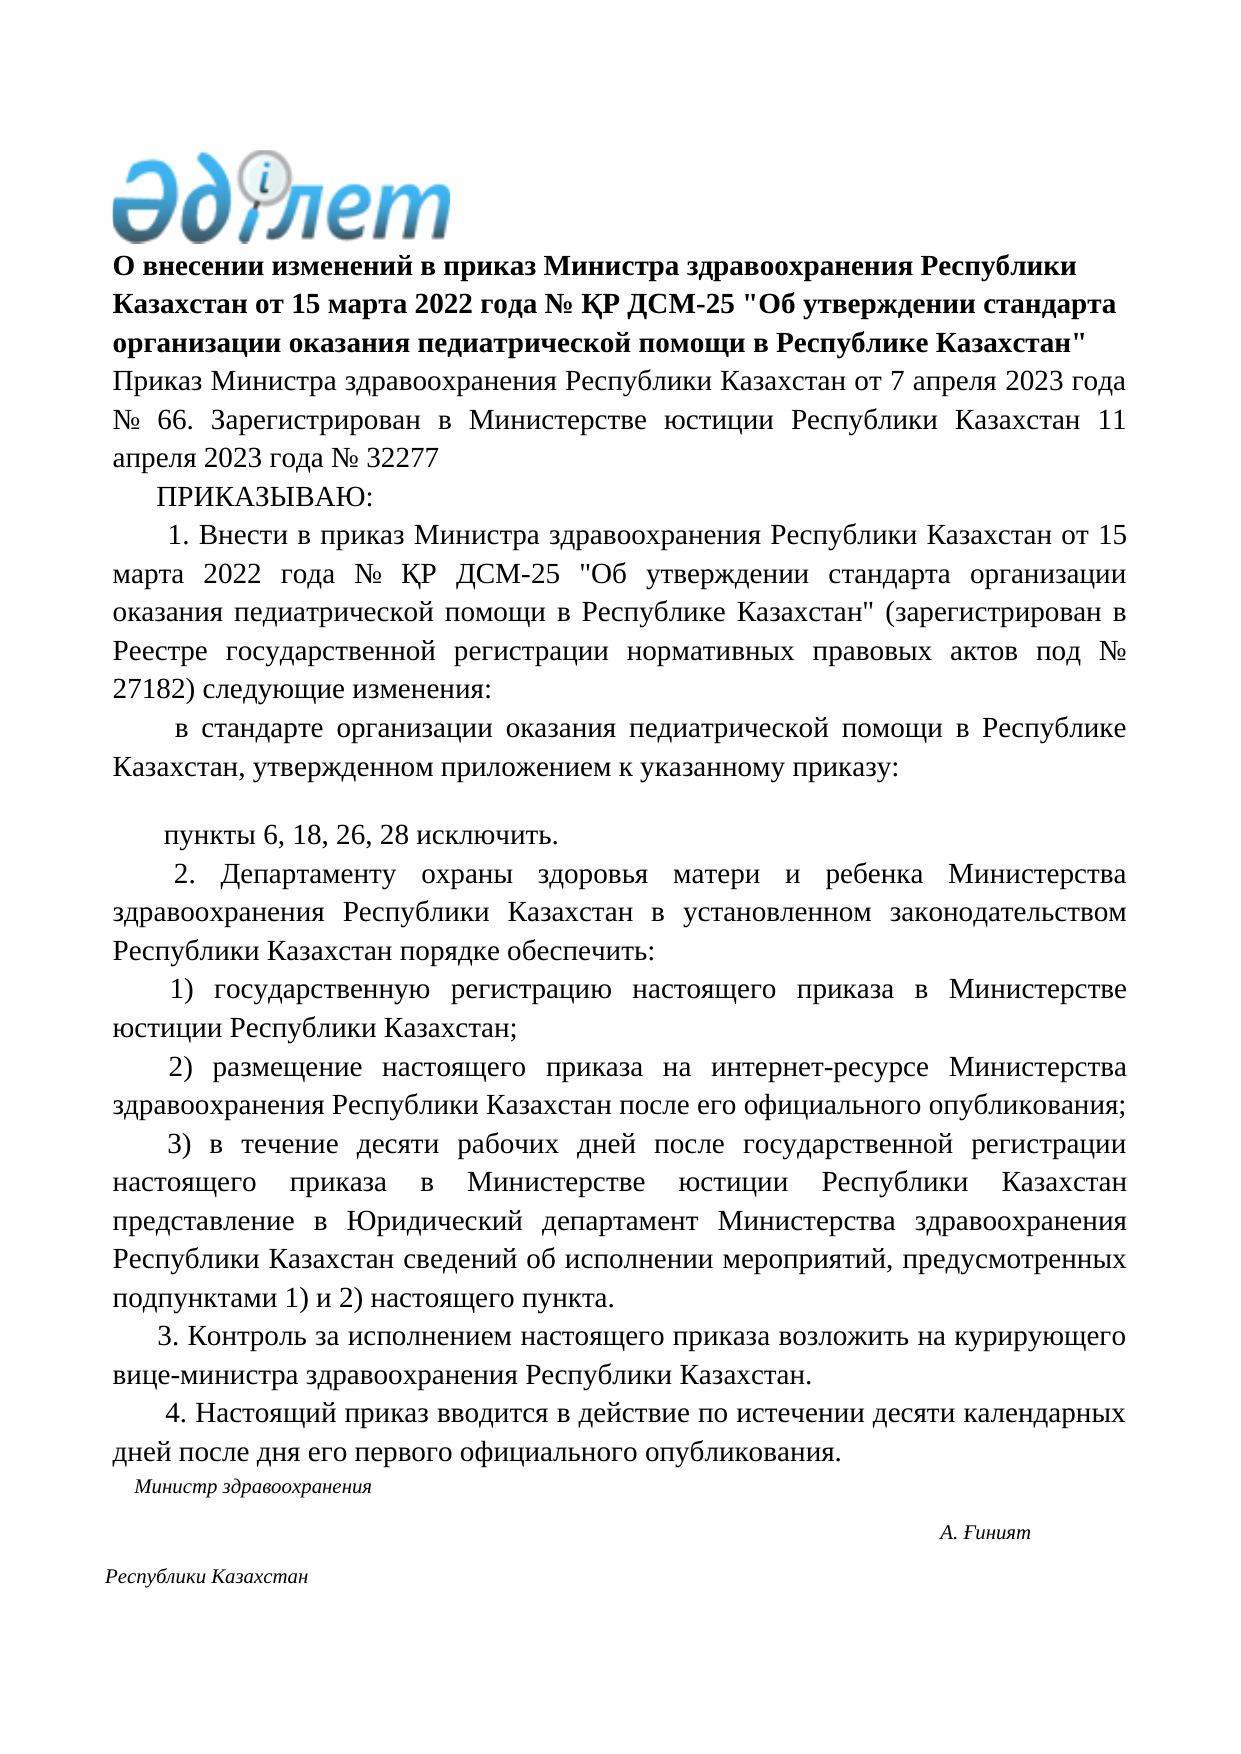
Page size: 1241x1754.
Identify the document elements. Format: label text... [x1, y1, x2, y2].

text 1. Внести в приказ Министра здравоохранения Республики Казахстан от 15 марта 2022 года № ҚР ДСМ-25 "Об утверждении стандарта организации оказания педиатрической помощи в Республике Казахстан" (зарегистрирован в Реестре государственной регистрации нормативных правовых актов под № 27182) следующие изменения: [112, 517, 1128, 705]
text 4. Настоящий приказ вводится в действие по истечении десяти календарных дней после дня его первого официального опубликования. [112, 1396, 1128, 1468]
text Приказ Министра здравоохранения Республики Казахстан от 7 апреля 2023 года № 66. Зарегистрирован в Министерстве юстиции Республики Казахстан 11 апреля 2023 года № 32277 [112, 363, 1128, 474]
text 3) в течение десяти рабочих дней после государственной регистрации настоящего приказа в Министерстве юстиции Республики Казахстан представление в Юридический департамент Министерства здравоохранения Республики Казахстан сведений об исполнении мероприятий, предусмотренных подпунктами 1) и 2) настоящего пункта. [112, 1126, 1128, 1313]
text 2) размещение настоящего приказа на интернет-ресурсе Министерства здравоохранения Республики Казахстан после его официального опубликования; [112, 1049, 1128, 1121]
text 1) государственную регистрацию настоящего приказа в Министерстве юстиции Республики Казахстан; [112, 972, 1128, 1044]
text ПРИКАЗЫВАЮ: [112, 479, 1128, 512]
text 3. Контроль за исполнением настоящего приказа возложить на курирующего вице-министра здравоохранения Республики Казахстан. [112, 1318, 1128, 1391]
text в стандарте организации оказания педиатрической помощи в Республике Казахстан, утвержденном приложением к указанному приказу: [112, 710, 1128, 782]
picture [112, 150, 451, 244]
text О внесении изменений в приказ Министра здравоохранения Республики Казахстан от 15 марта 2022 года № ҚР ДСМ-25 "Об утверждении стандарта организации оказания педиатрической помощи в Республике Казахстан" [112, 248, 1128, 358]
text 2. Департаменту охраны здоровья матери и ребенка Министерства здравоохранения Республики Казахстан в установленном законодательством Республики Казахстан порядке обеспечить: [112, 856, 1128, 967]
text пункты 6, 18, 26, 28 исключить. [112, 817, 1128, 851]
table_header А. Ғиният [939, 1473, 1240, 1596]
table_header Министр здравоохранения Республики Казахстан [101, 1473, 939, 1596]
